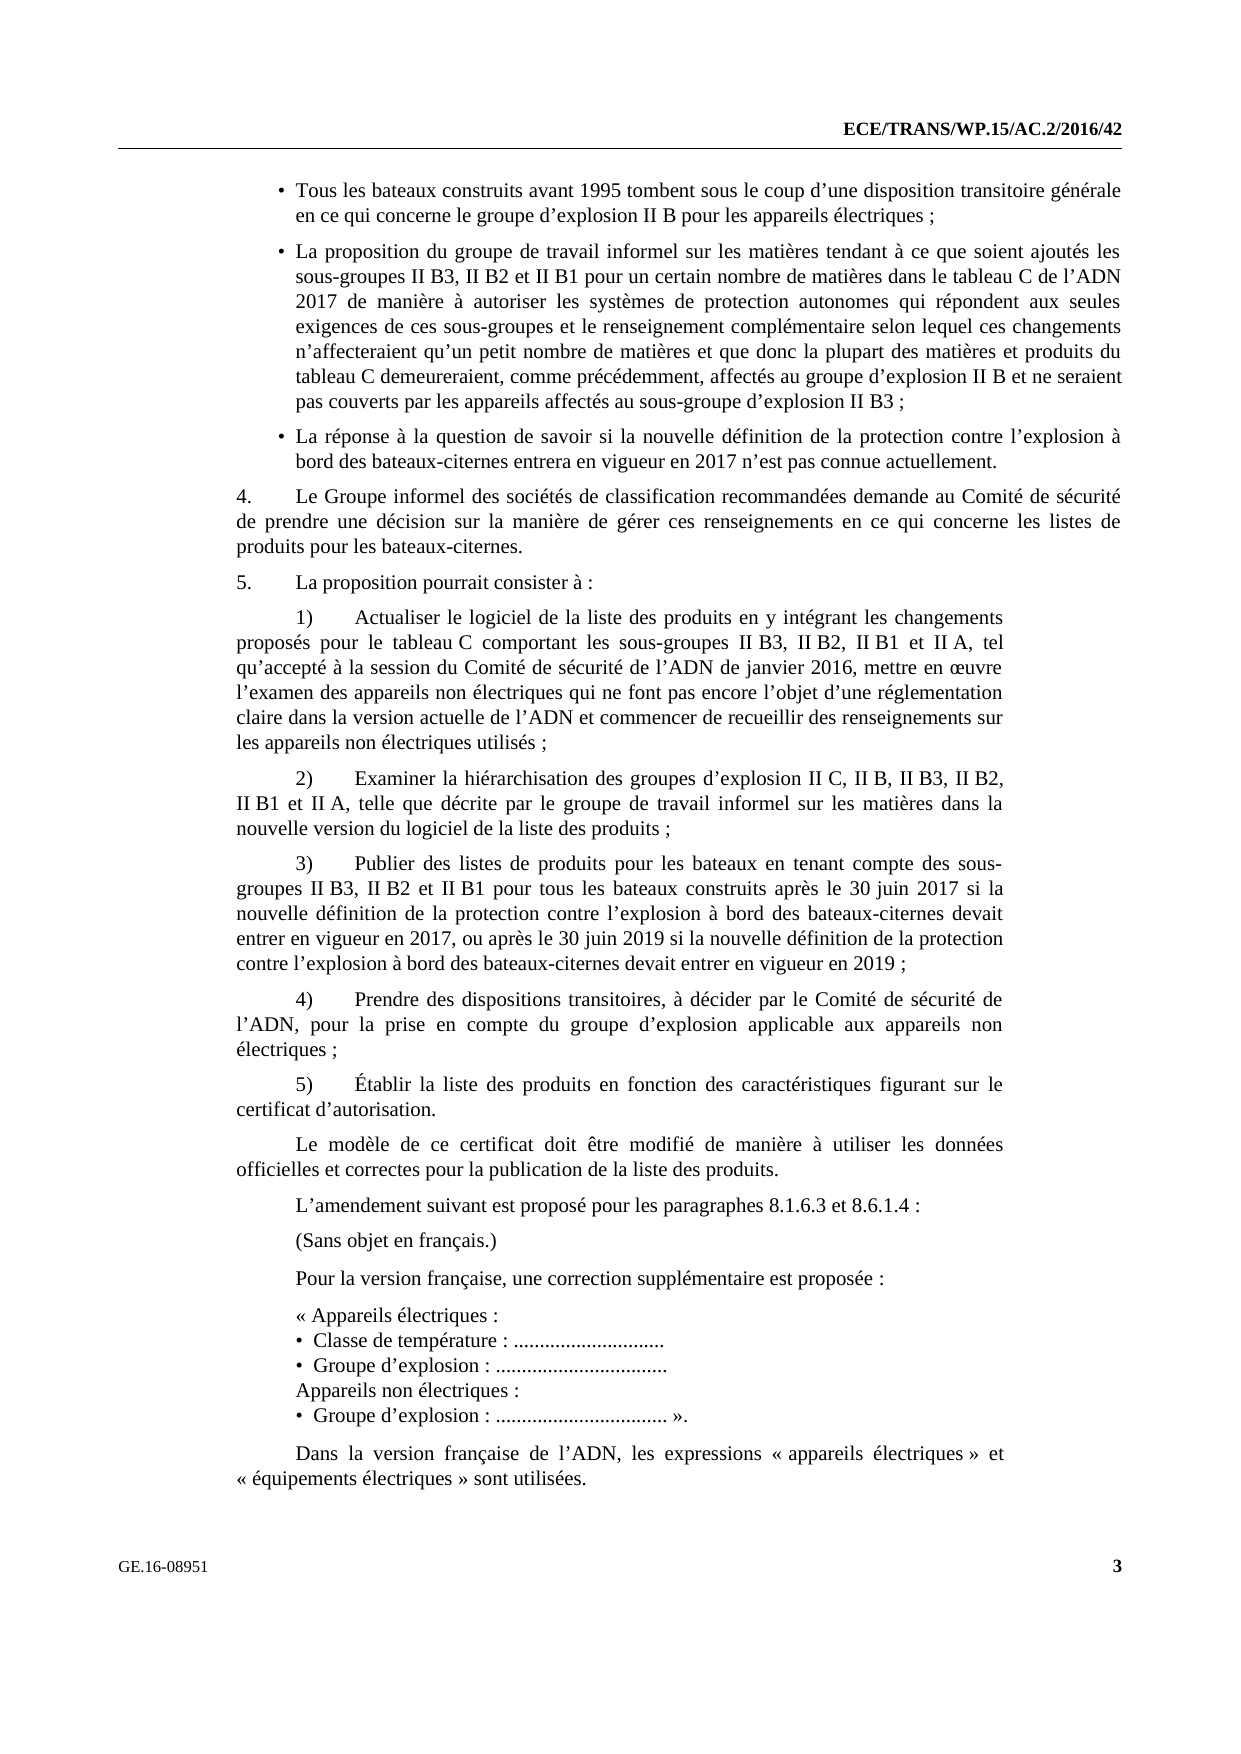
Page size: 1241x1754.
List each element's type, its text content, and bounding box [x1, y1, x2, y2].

text Groupe d’explosion : ................................. ». [295, 1402, 1004, 1427]
text La réponse à la question de savoir si la nouvelle définition de la protection contre l’explosion à bord des bateaux-citernes entrera en vigueur en 2017 n’est pas connue actuellement. [278, 423, 1122, 473]
text Le modèle de ce certificat doit être modifié de manière à utiliser les données officielles et correctes pour la publication de la liste des produits. [236, 1131, 1004, 1181]
text Pour la version française, une correction supplémentaire est proposée : [236, 1265, 1004, 1290]
text Appareils non électriques : [295, 1377, 1004, 1402]
text « Appareils électriques : [295, 1302, 1004, 1327]
text (Sans objet en français.) [236, 1227, 1004, 1252]
text 2) Examiner la hiérarchisation des groupes d’explosion II C, II B, II B3, II B2, II B1 et II A, telle que décrite par le groupe de travail informel sur les matières dans la nouvelle version du logiciel de la liste des produits ; [236, 765, 1004, 840]
text Tous les bateaux construits avant 1995 tombent sous le coup d’une disposition transitoire générale en ce qui concerne le groupe d’explosion II B pour les appareils électriques ; [278, 177, 1122, 227]
text Le Groupe informel des sociétés de classification recommandées demande au Comité de sécurité de prendre une décision sur la manière de gérer ces renseignements en ce qui concerne les listes de produits pour les bateaux-citernes. [236, 483, 1122, 558]
text Dans la version française de l’ADN, les expressions « appareils électriques » et « équipements électriques » sont utilisées. [236, 1440, 1004, 1490]
text 3) Publier des listes de produits pour les bateaux en tenant compte des sous-groupes II B3, II B2 et II B1 pour tous les bateaux construits après le 30 juin 2017 si la nouvelle définition de la protection contre l’explosion à bord des bateaux-citernes devait entrer en vigueur en 2017, ou après le 30 juin 2019 si la nouvelle définition de la protection contre l’explosion à bord des bateaux-citernes devait entrer en vigueur en 2019 ; [236, 850, 1004, 975]
text 4) Prendre des dispositions transitoires, à décider par le Comité de sécurité de l’ADN, pour la prise en compte du groupe d’explosion applicable aux appareils non électriques ; [236, 986, 1004, 1061]
text La proposition pourrait consister à : [236, 569, 1122, 594]
text Groupe d’explosion : ................................. [295, 1352, 1004, 1377]
text 1) Actualiser le logiciel de la liste des produits en y intégrant les changements proposés pour le tableau C comportant les sous-groupes II B3, II B2, II B1 et II A, tel qu’accepté à la session du Comité de sécurité de l’ADN de janvier 2016, mettre en œuvre l’examen des appareils non électriques qui ne font pas encore l’objet d’une réglementation claire dans la version actuelle de l’ADN et commencer de recueillir des renseignements sur les appareils non électriques utilisés ; [236, 604, 1004, 754]
text La proposition du groupe de travail informel sur les matières tendant à ce que soient ajoutés les sous-groupes II B3, II B2 et II B1 pour un certain nombre de matières dans le tableau C de l’ADN 2017 de manière à autoriser les systèmes de protection autonomes qui répondent aux seules exigences de ces sous-groupes et le renseignement complémentaire selon lequel ces changements n’affecteraient qu’un petit nombre de matières et que donc la plupart des matières et produits du tableau C demeureraient, comme précédemment, affectés au groupe d’explosion II B et ne seraient pas couverts par les appareils affectés au sous-groupe d’explosion II B3 ; [278, 238, 1122, 413]
text Classe de température : ............................. [295, 1327, 1004, 1352]
text L’amendement suivant est proposé pour les paragraphes 8.1.6.3 et 8.6.1.4 : [236, 1192, 1004, 1217]
text 5) Établir la liste des produits en fonction des caractéristiques figurant sur le certificat d’autorisation. [236, 1071, 1004, 1121]
